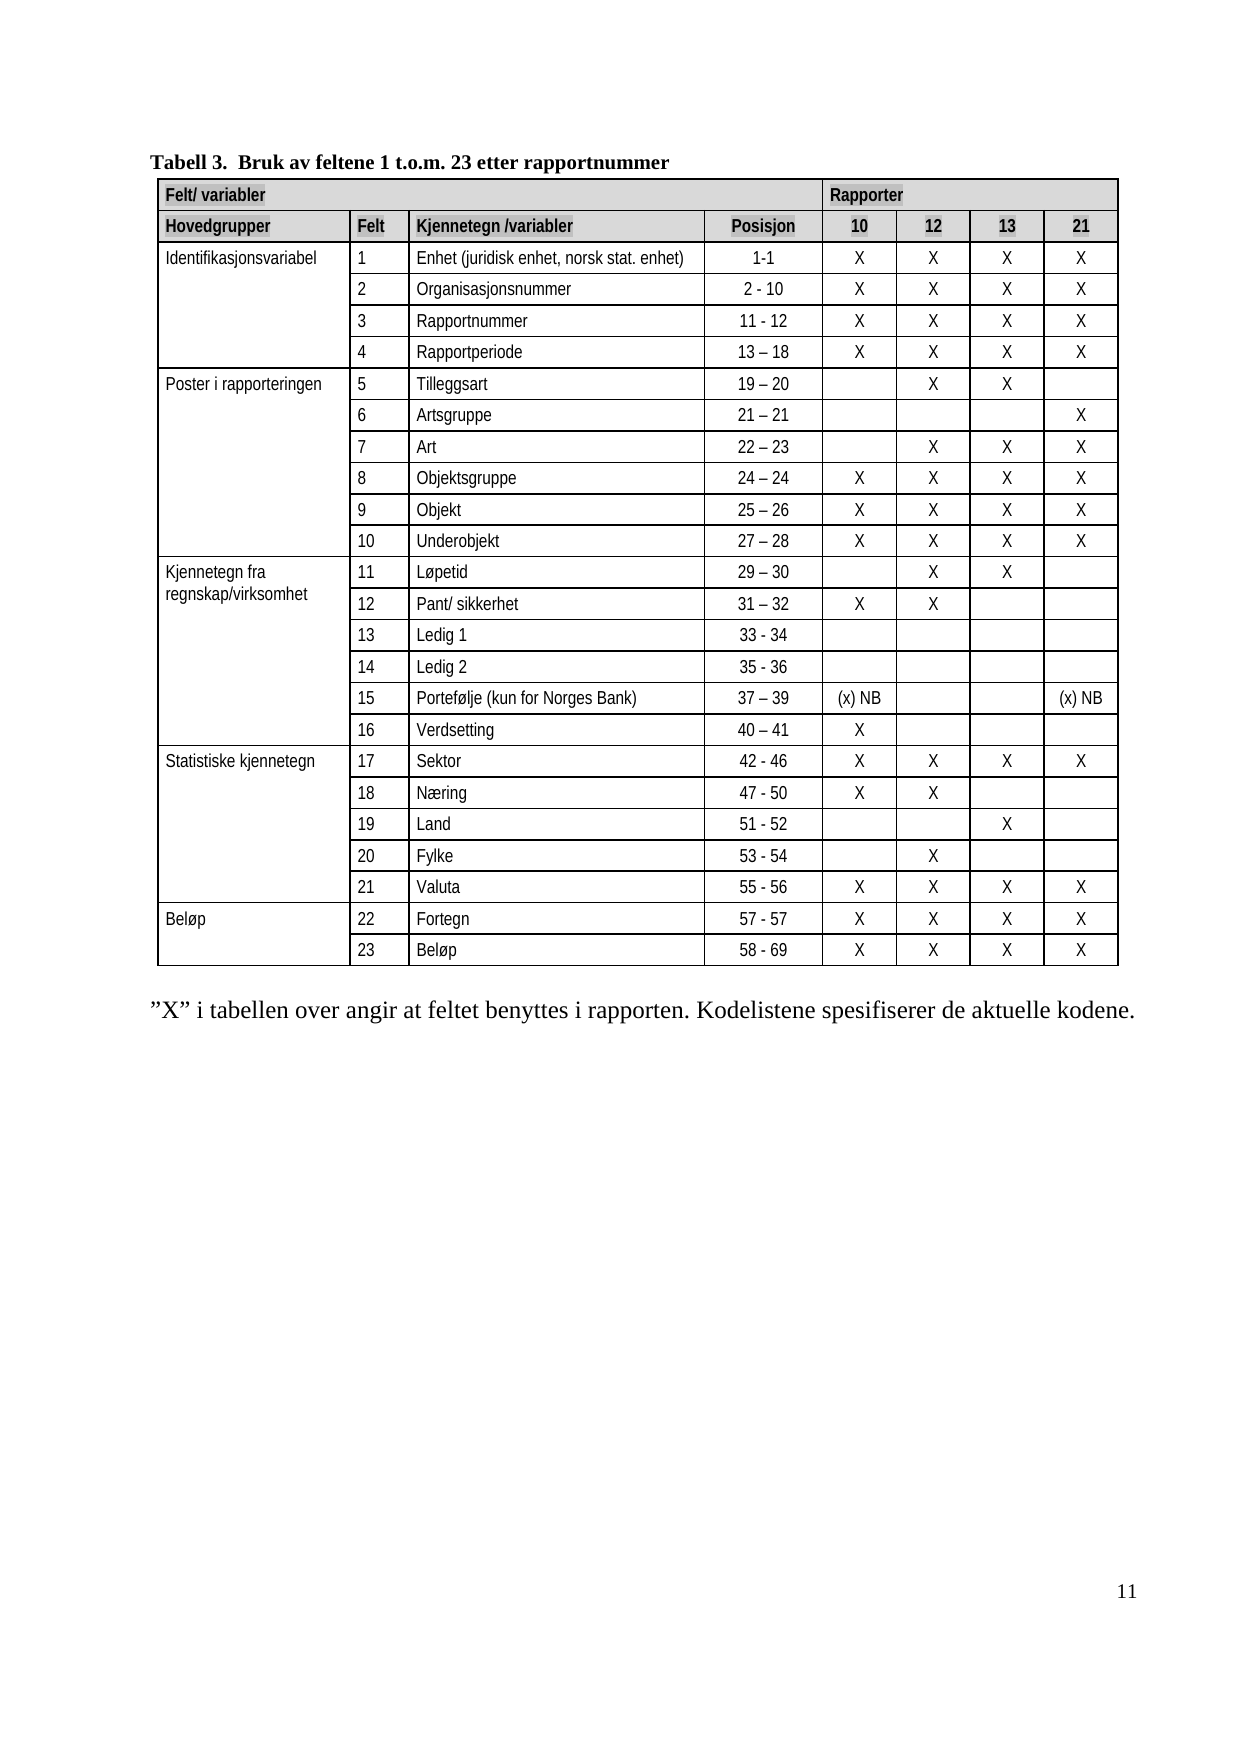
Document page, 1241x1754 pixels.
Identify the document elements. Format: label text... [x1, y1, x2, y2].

table_cell Fortegn [410, 903, 704, 933]
table_cell X [823, 935, 896, 965]
table_cell Land [410, 809, 704, 839]
table_cell [1045, 620, 1117, 650]
table_cell X [823, 337, 896, 367]
table_cell 22 – 23 [705, 432, 822, 461]
table_cell [1045, 557, 1117, 587]
table_cell X [897, 274, 969, 304]
table_cell X [823, 872, 896, 902]
table_cell Poster i rapporteringen [159, 369, 349, 556]
table_cell 21 [351, 872, 408, 902]
table_header Felt/ variabler [159, 180, 822, 210]
table_cell (x) NB [823, 683, 896, 713]
table_cell 57 - 57 [705, 903, 822, 933]
table_cell X [971, 746, 1043, 776]
table_cell X [971, 463, 1043, 493]
table_cell X [1045, 400, 1117, 430]
table_cell 9 [351, 495, 408, 524]
table_cell [1045, 778, 1117, 807]
table_cell 12 [351, 589, 408, 619]
table_cell 22 [351, 903, 408, 933]
table_cell X [823, 589, 896, 619]
table_cell Verdsetting [410, 715, 704, 744]
table_cell 58 - 69 [705, 935, 822, 965]
table_cell X [1045, 746, 1117, 776]
table_cell 6 [351, 400, 408, 430]
table_cell Kjennetegn fra regnskap/virksomhet [159, 557, 349, 744]
table_cell X [971, 369, 1043, 398]
table_cell Tilleggsart [410, 369, 704, 398]
table_cell [1045, 589, 1117, 619]
table_cell (x) NB [1045, 683, 1117, 713]
table_cell [1045, 369, 1117, 398]
table_cell 21 [1045, 211, 1117, 241]
table_cell X [897, 526, 969, 556]
table_cell 19 – 20 [705, 369, 822, 398]
table_cell 1 [351, 243, 408, 273]
table_cell 18 [351, 778, 408, 807]
table_cell X [897, 872, 969, 902]
table_cell X [971, 557, 1043, 587]
table_cell X [1045, 463, 1117, 493]
table_cell X [971, 935, 1043, 965]
table_cell X [1045, 243, 1117, 273]
table_cell Felt [351, 211, 408, 241]
table_cell [823, 400, 896, 430]
table_cell 4 [351, 337, 408, 367]
table_cell 11 [351, 557, 408, 587]
table_cell 51 - 52 [705, 809, 822, 839]
table_cell X [823, 526, 896, 556]
table_cell X [1045, 432, 1117, 461]
table_cell X [1045, 903, 1117, 933]
table_cell 12 [897, 211, 969, 241]
table_cell Kjennetegn /variabler [410, 211, 704, 241]
table_cell Pant/ sikkerhet [410, 589, 704, 619]
table_cell X [971, 495, 1043, 524]
table_cell X [971, 432, 1043, 461]
table_cell 11 - 12 [705, 306, 822, 336]
table_cell Fylke [410, 841, 704, 870]
table_cell X [1045, 274, 1117, 304]
table_cell 15 [351, 683, 408, 713]
table_cell [971, 778, 1043, 807]
table_cell X [897, 778, 969, 807]
table_cell [971, 841, 1043, 870]
table_cell 10 [351, 526, 408, 556]
table_cell Artsgruppe [410, 400, 704, 430]
table_cell 16 [351, 715, 408, 744]
table_cell X [897, 432, 969, 461]
table_cell [823, 369, 896, 398]
text Tabell 3. Bruk av feltene 1 t.o.m. 23 etter rapportnummer [150, 150, 1137, 174]
table_cell X [897, 495, 969, 524]
table_cell Hovedgrupper [159, 211, 349, 241]
table_cell 27 – 28 [705, 526, 822, 556]
table_cell X [971, 337, 1043, 367]
table_cell [1045, 715, 1117, 744]
table_cell [823, 652, 896, 682]
table_cell X [897, 746, 969, 776]
table_cell Løpetid [410, 557, 704, 587]
table_cell [897, 620, 969, 650]
table_cell X [1045, 872, 1117, 902]
table_cell Beløp [159, 903, 349, 965]
table_cell Enhet (juridisk enhet, norsk stat. enhet) [410, 243, 704, 273]
table_cell X [971, 872, 1043, 902]
table_cell 33 - 34 [705, 620, 822, 650]
table_cell 47 - 50 [705, 778, 822, 807]
table_cell Art [410, 432, 704, 461]
table_cell 24 – 24 [705, 463, 822, 493]
text ”X” i tabellen over angir at feltet benyttes i rapporten. Kodelistene spesifiserer de aktuelle kodene. [150, 995, 1137, 1024]
table_cell X [897, 243, 969, 273]
table_cell X [897, 369, 969, 398]
table_cell Beløp [410, 935, 704, 965]
table_cell X [971, 306, 1043, 336]
table_cell Identifikasjonsvariabel [159, 243, 349, 367]
table_cell Objekt [410, 495, 704, 524]
table_cell X [823, 778, 896, 807]
table_cell 35 - 36 [705, 652, 822, 682]
table_cell 14 [351, 652, 408, 682]
table_cell 25 – 26 [705, 495, 822, 524]
table_cell X [1045, 495, 1117, 524]
table_cell Posisjon [705, 211, 822, 241]
table_cell [897, 809, 969, 839]
table_cell [971, 620, 1043, 650]
table_cell [971, 715, 1043, 744]
table_cell [823, 841, 896, 870]
table_cell 5 [351, 369, 408, 398]
table_cell X [897, 935, 969, 965]
table_cell Rapportnummer [410, 306, 704, 336]
table_cell X [823, 274, 896, 304]
table_cell [897, 683, 969, 713]
table_cell 55 - 56 [705, 872, 822, 902]
table_cell 37 – 39 [705, 683, 822, 713]
table_cell X [1045, 337, 1117, 367]
table_cell X [823, 463, 896, 493]
table_cell Valuta [410, 872, 704, 902]
table_header Rapporter [823, 180, 1117, 210]
table_cell [971, 683, 1043, 713]
table_cell X [823, 243, 896, 273]
table_cell [971, 589, 1043, 619]
table_cell [971, 400, 1043, 430]
table_cell 29 – 30 [705, 557, 822, 587]
table_cell X [823, 715, 896, 744]
table_cell 2 - 10 [705, 274, 822, 304]
table_cell [897, 715, 969, 744]
table_cell Ledig 2 [410, 652, 704, 682]
table_cell X [1045, 935, 1117, 965]
table_cell 40 – 41 [705, 715, 822, 744]
table_cell X [823, 495, 896, 524]
table_cell 3 [351, 306, 408, 336]
table_cell [823, 809, 896, 839]
table_cell Næring [410, 778, 704, 807]
table_cell Organisasjonsnummer [410, 274, 704, 304]
table_cell Objektsgruppe [410, 463, 704, 493]
table_cell X [971, 903, 1043, 933]
table_cell Statistiske kjennetegn [159, 746, 349, 902]
table_cell 13 [351, 620, 408, 650]
table_cell X [897, 589, 969, 619]
table_cell 20 [351, 841, 408, 870]
table_cell X [897, 463, 969, 493]
table_cell 2 [351, 274, 408, 304]
table_cell 42 - 46 [705, 746, 822, 776]
table_cell [897, 652, 969, 682]
table_cell X [823, 903, 896, 933]
table_cell X [1045, 526, 1117, 556]
table_cell X [971, 243, 1043, 273]
table_cell 13 – 18 [705, 337, 822, 367]
table_cell X [897, 306, 969, 336]
table_cell 31 – 32 [705, 589, 822, 619]
table_cell [1045, 809, 1117, 839]
table_cell Ledig 1 [410, 620, 704, 650]
table_cell 23 [351, 935, 408, 965]
table_cell X [897, 903, 969, 933]
table_cell [823, 620, 896, 650]
table_cell [1045, 652, 1117, 682]
table_cell [971, 652, 1043, 682]
table_cell 8 [351, 463, 408, 493]
table_cell 17 [351, 746, 408, 776]
table_cell [1045, 841, 1117, 870]
table_cell 19 [351, 809, 408, 839]
table_cell 53 - 54 [705, 841, 822, 870]
table_cell X [971, 274, 1043, 304]
table_cell X [897, 841, 969, 870]
table_cell 7 [351, 432, 408, 461]
table_cell [823, 557, 896, 587]
table_cell 10 [823, 211, 896, 241]
table_cell X [1045, 306, 1117, 336]
table_cell [897, 400, 969, 430]
table_cell 21 – 21 [705, 400, 822, 430]
table_cell X [823, 306, 896, 336]
table_cell Rapportperiode [410, 337, 704, 367]
table_cell X [971, 809, 1043, 839]
table_cell X [897, 337, 969, 367]
table_cell 13 [971, 211, 1043, 241]
table_cell X [823, 746, 896, 776]
table_cell Underobjekt [410, 526, 704, 556]
table_cell X [971, 526, 1043, 556]
table_cell 1-1 [705, 243, 822, 273]
table_cell X [897, 557, 969, 587]
table_cell [823, 432, 896, 461]
table_cell Sektor [410, 746, 704, 776]
table_cell Portefølje (kun for Norges Bank) [410, 683, 704, 713]
